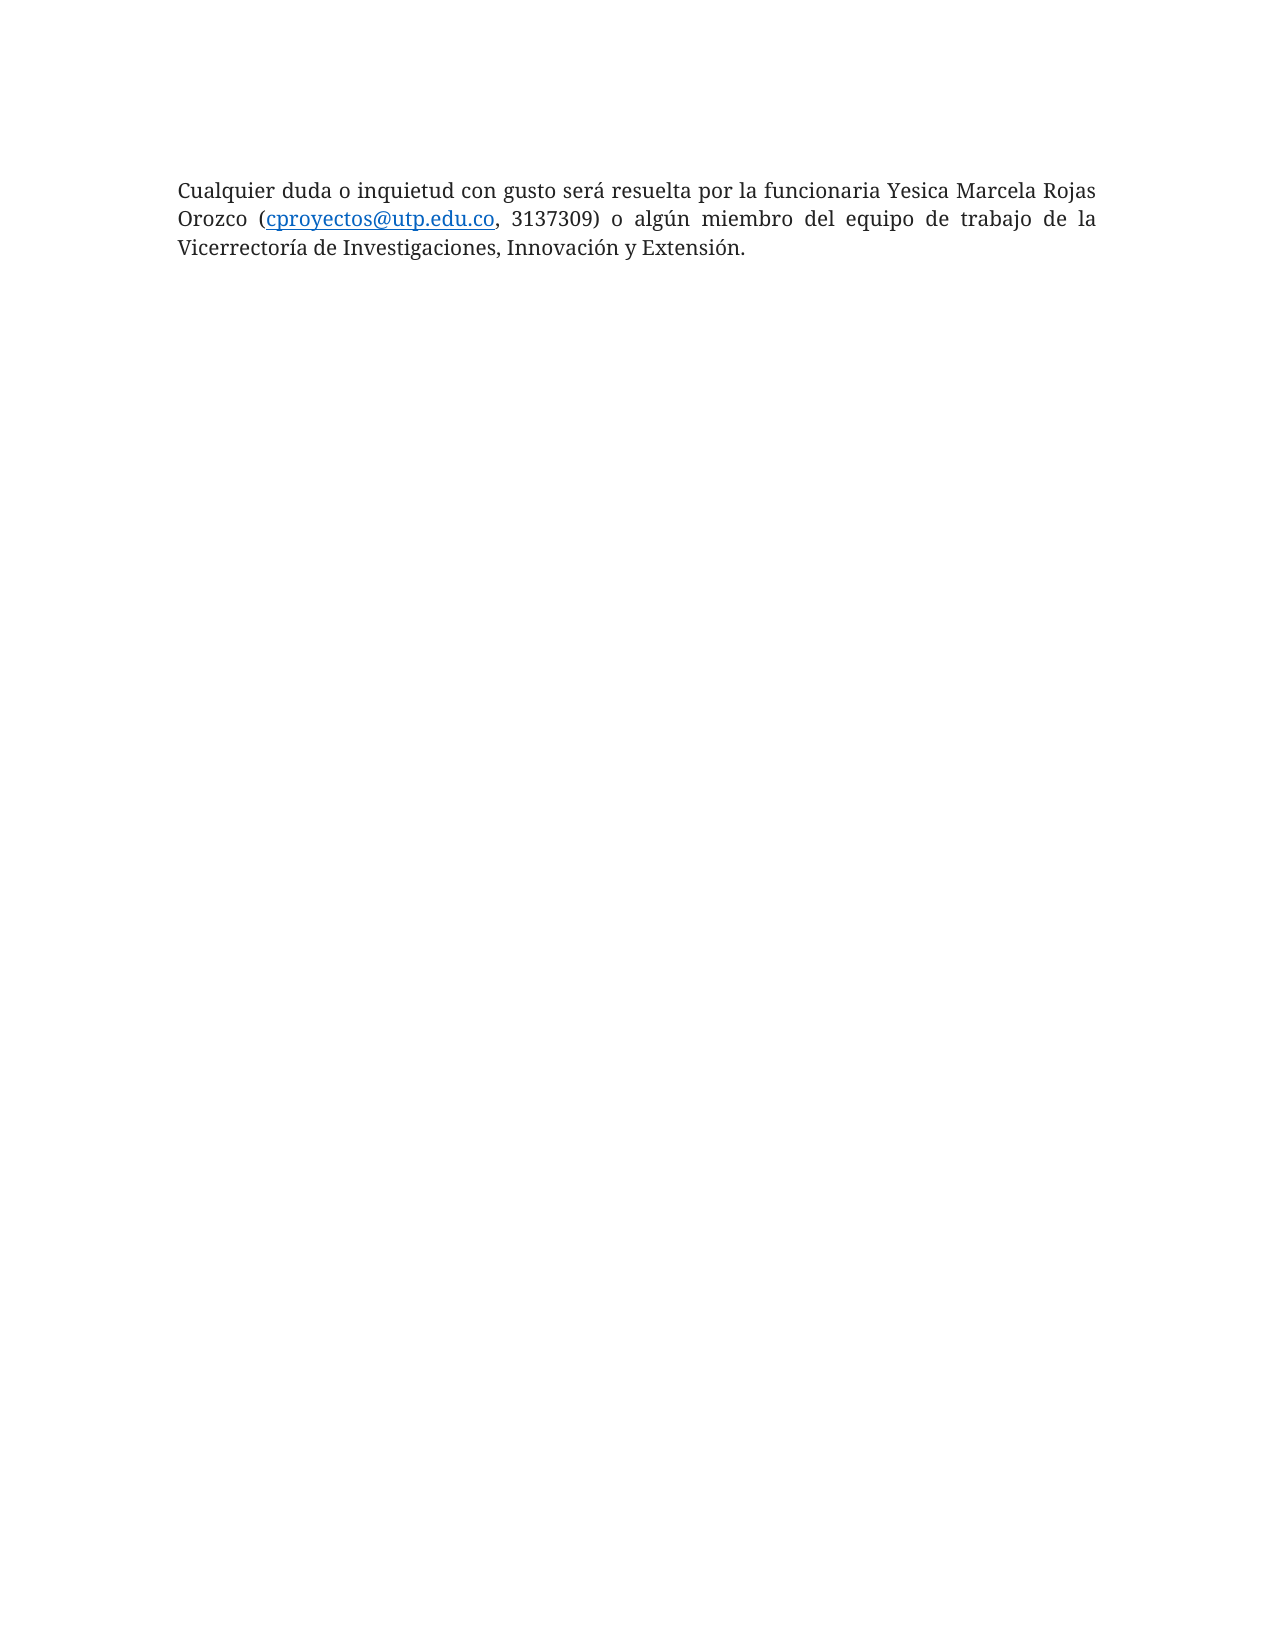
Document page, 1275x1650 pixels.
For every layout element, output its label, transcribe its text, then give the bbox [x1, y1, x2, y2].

text Cualquier duda o inquietud con gusto será resuelta por la funcionaria Yesica Marcela Rojas Orozco (cproyectos@utp.edu.co, 3137309) o algún miembro del equipo de trabajo de la Vicerrectoría de Investigaciones, Innovación y Extensión. [177, 176, 1098, 261]
